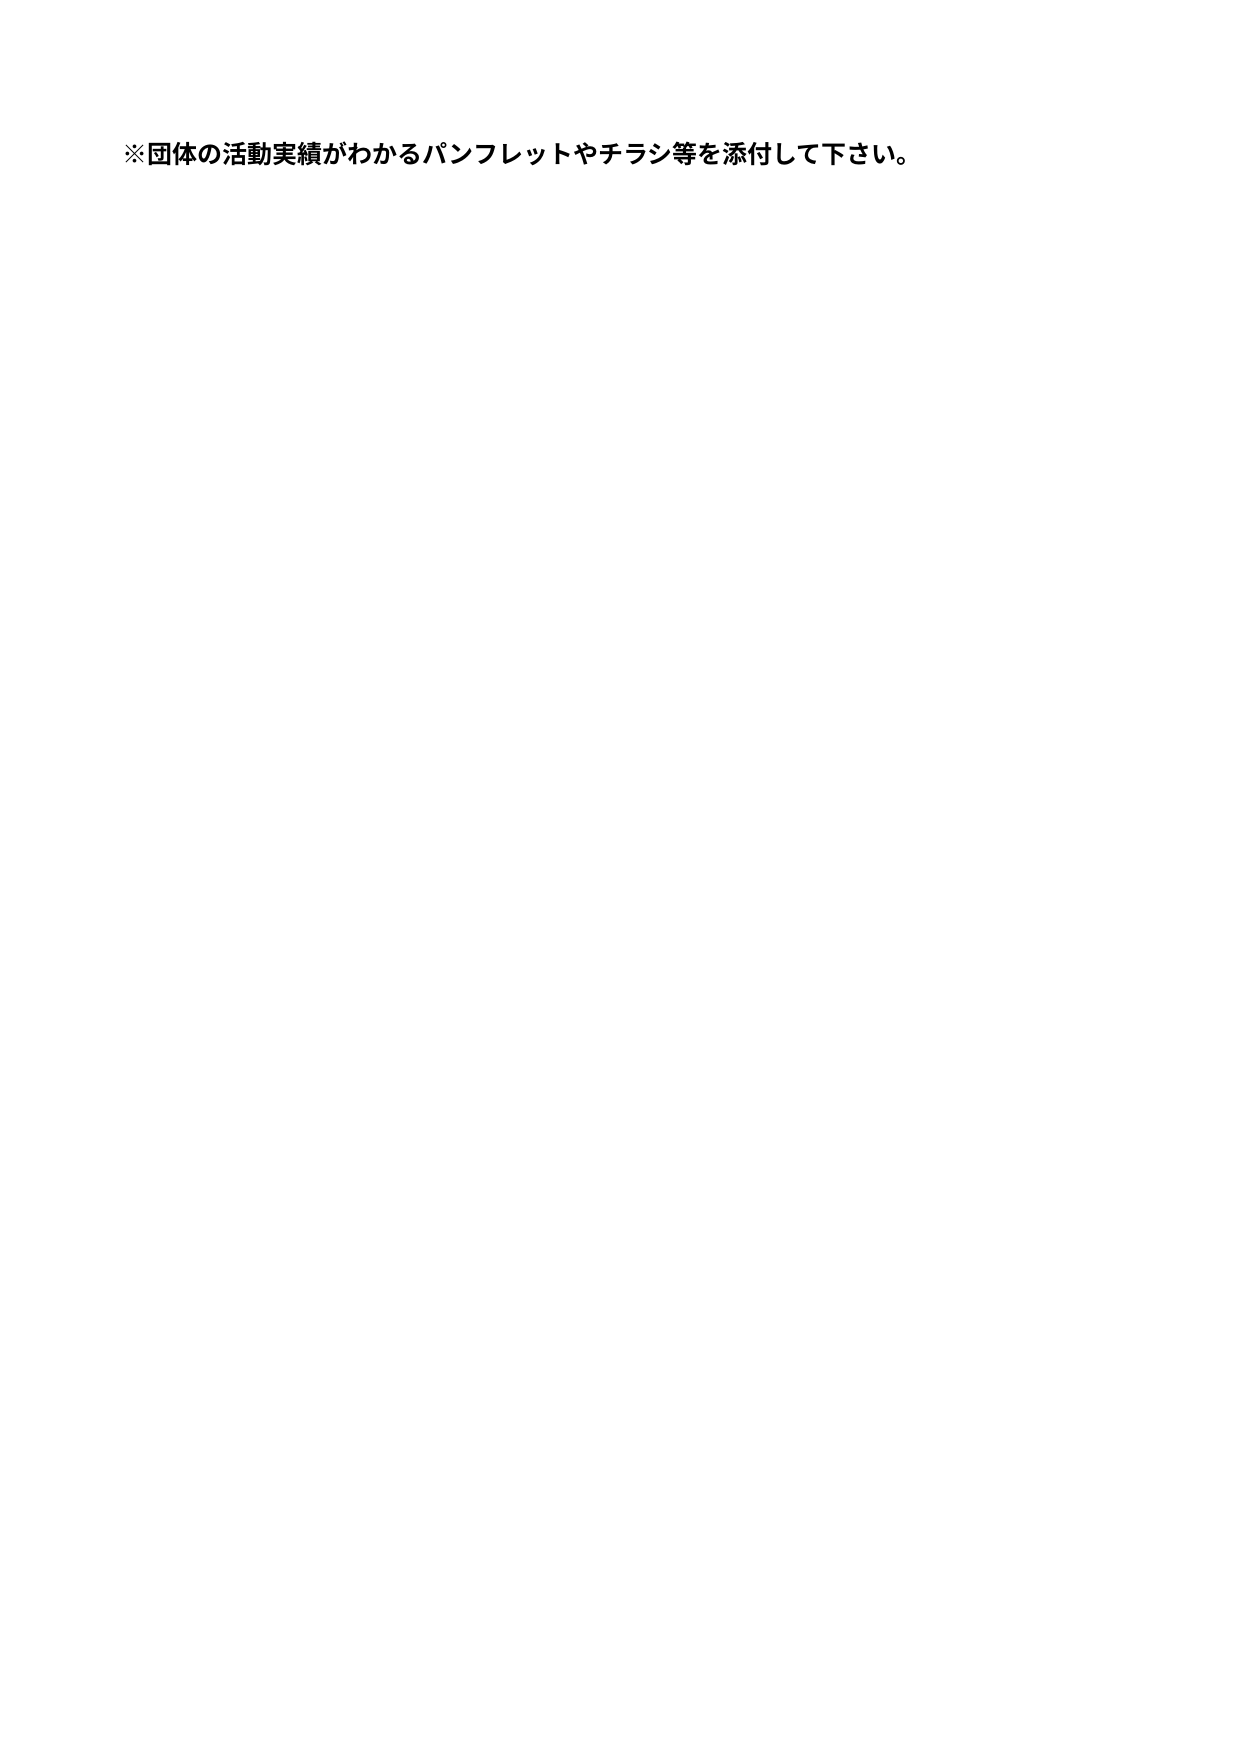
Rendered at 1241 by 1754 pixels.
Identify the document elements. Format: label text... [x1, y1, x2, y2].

list ※団体の活動実績がわかるパンフレットやチラシ等を添付して下さい。 [97, 134, 1128, 171]
